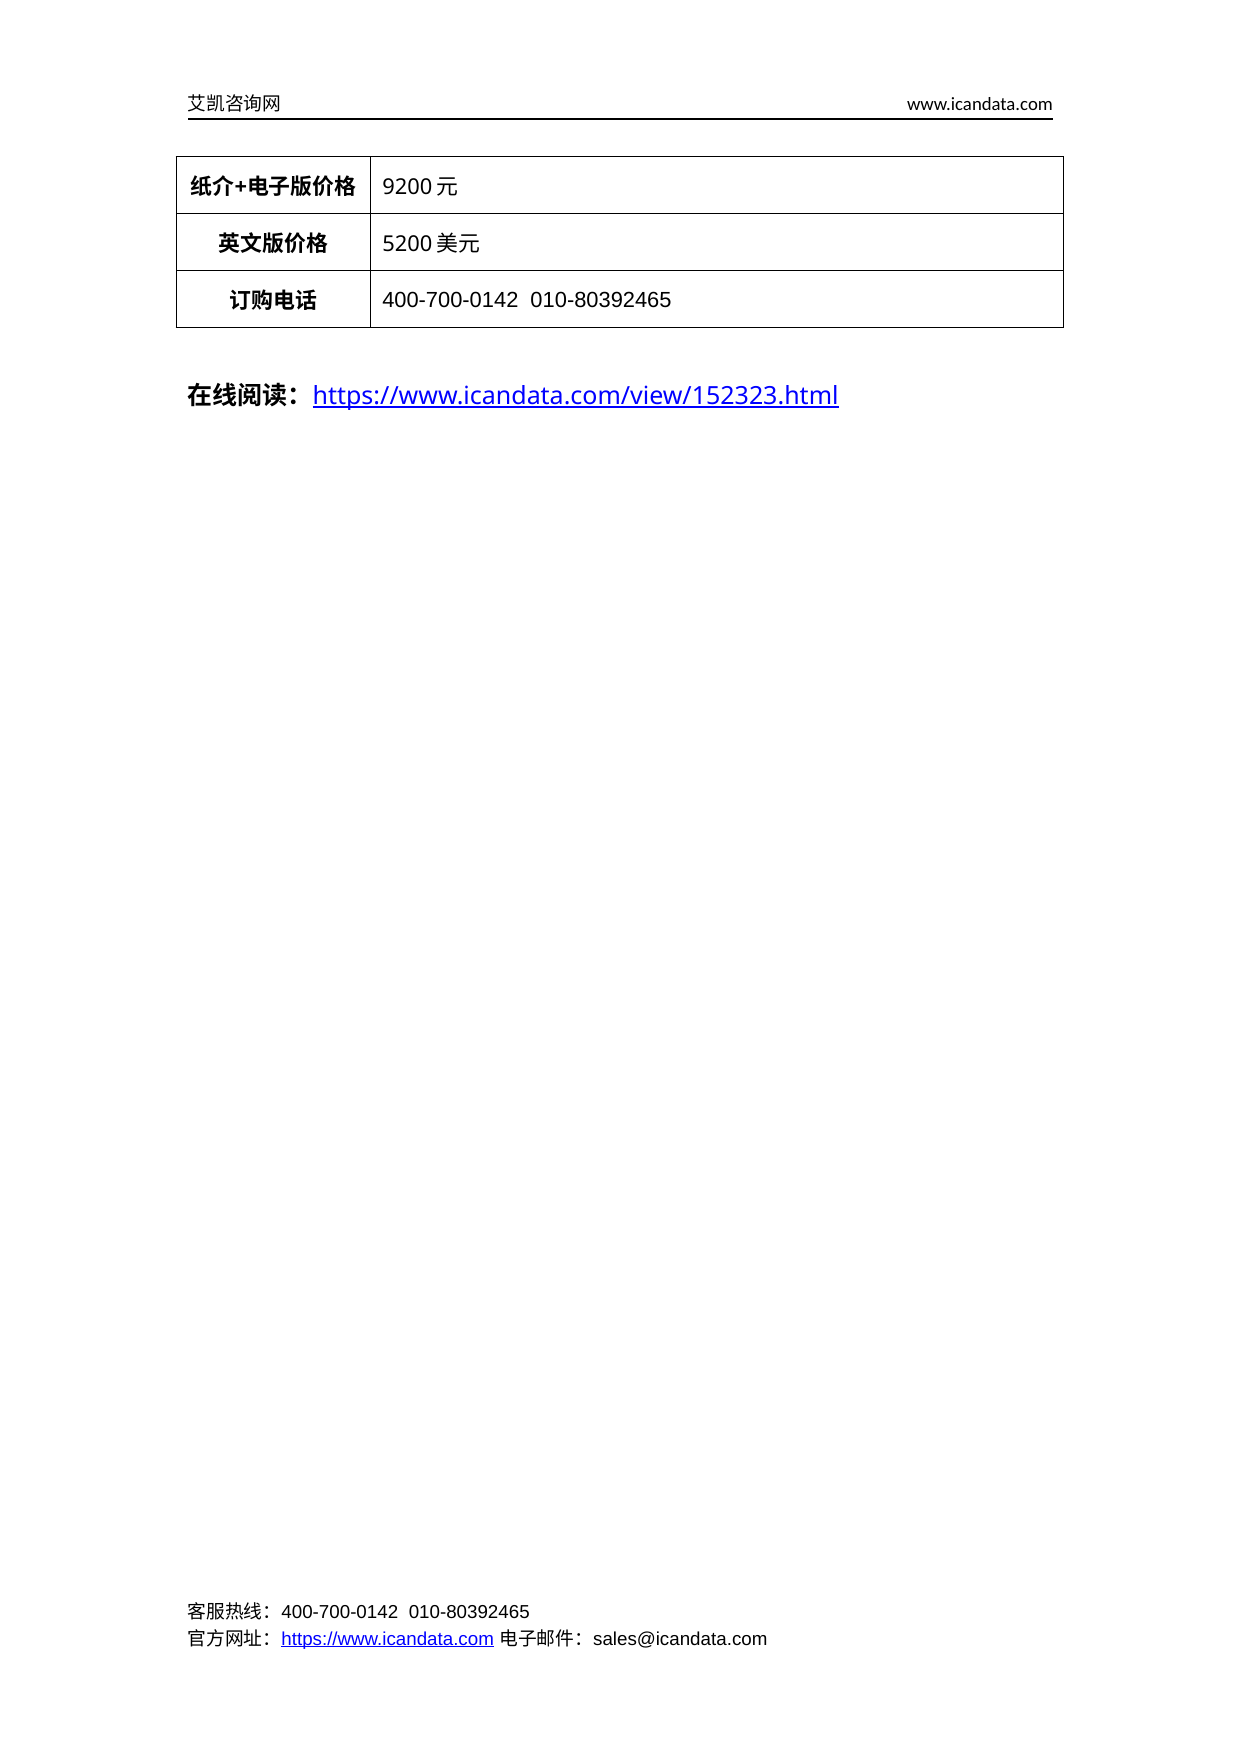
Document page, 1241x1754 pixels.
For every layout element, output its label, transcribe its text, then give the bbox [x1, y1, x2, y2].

table_cell 5200美元 [371, 214, 1063, 270]
text 在线阅读：https://www.icandata.com/view/152323.html [187, 361, 1053, 426]
table_cell 纸介+电子版价格 [177, 157, 370, 213]
table_cell 400-700-0142 010-80392465 [371, 271, 1063, 327]
table_cell 9200元 [371, 157, 1063, 213]
table_cell 订购电话 [177, 271, 370, 327]
table_cell 英文版价格 [177, 214, 370, 270]
